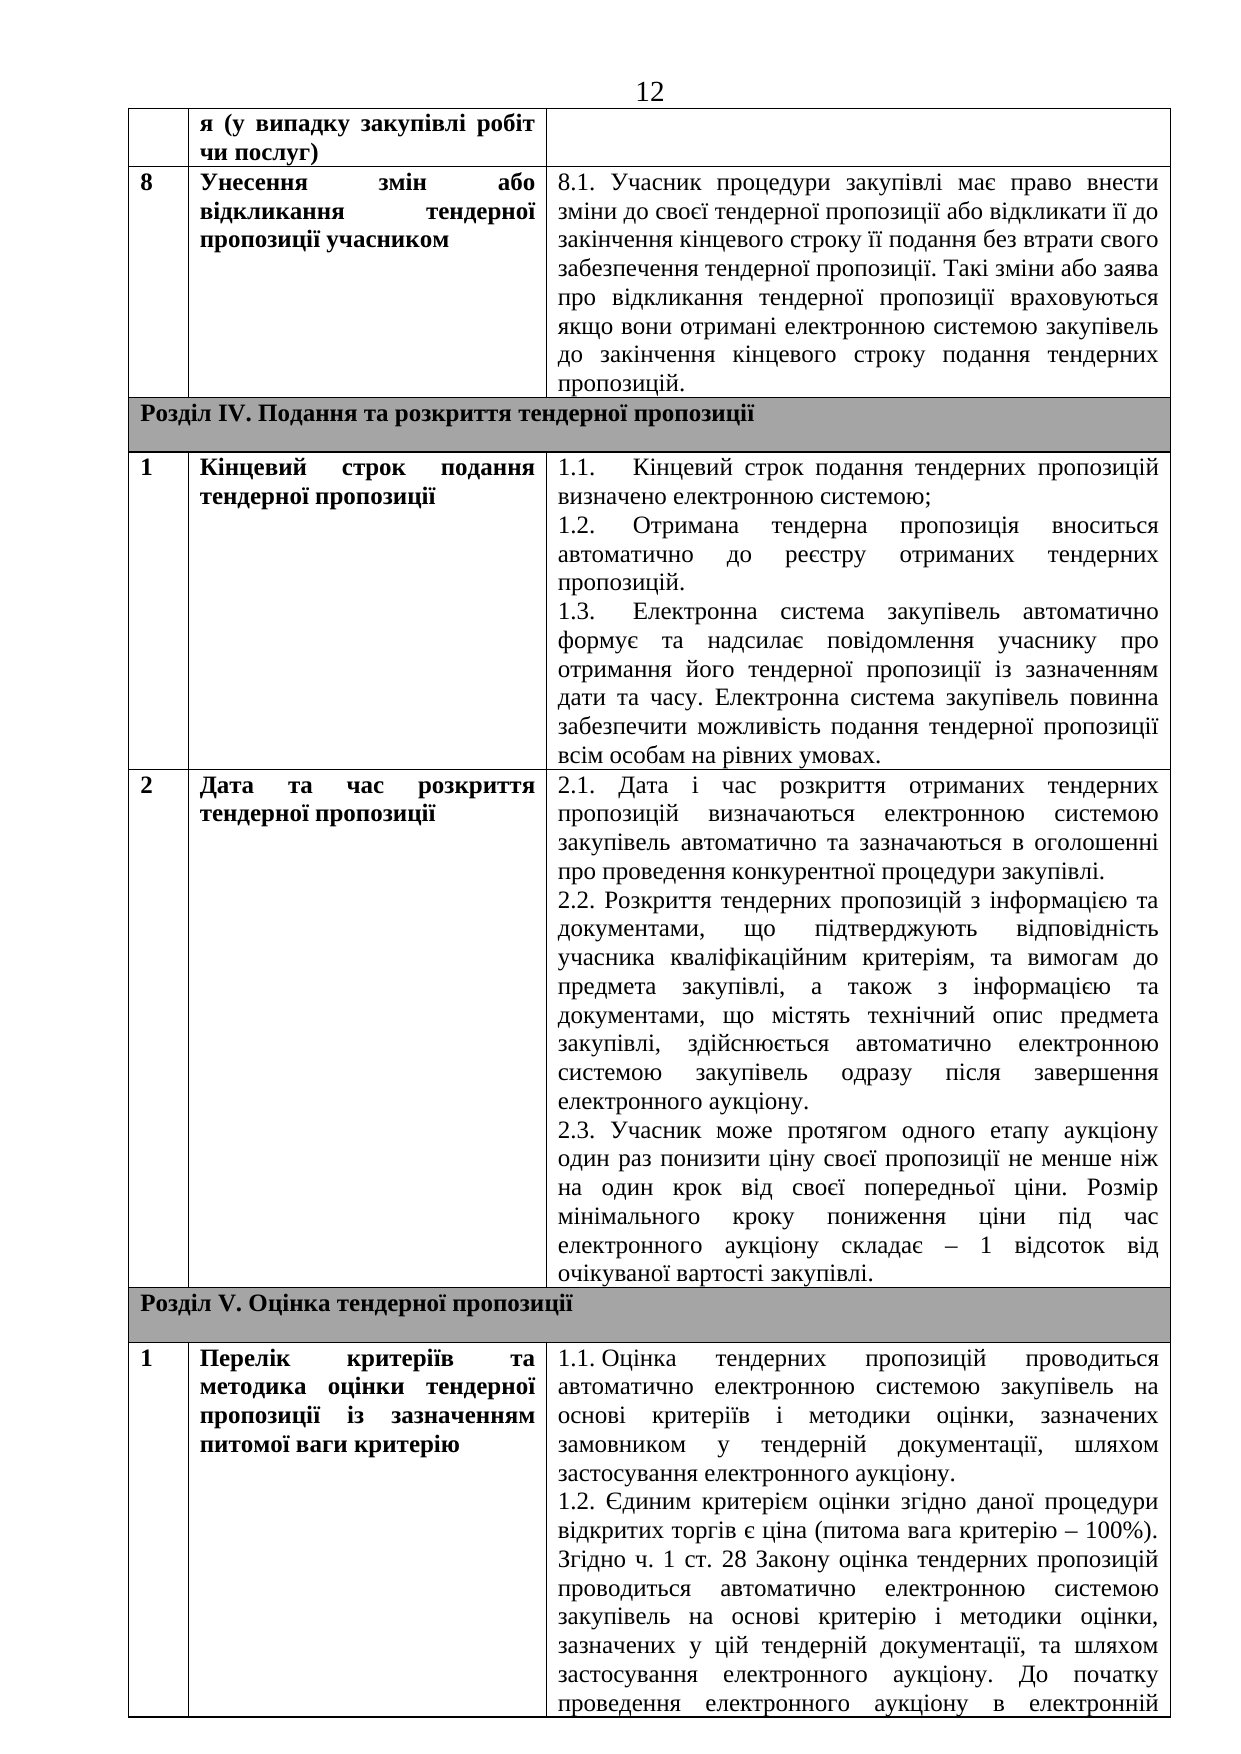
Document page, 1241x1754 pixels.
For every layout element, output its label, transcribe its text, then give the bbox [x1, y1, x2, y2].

table_cell Кінцевий строк подання тендерних пропозицій визначено електронною системою; Отримана тендерна пропозиція вноситься автоматично до реєстру отриманих тендерних пропозицій. Електронна система закупівель автоматично формує та надсилає повідомлення учаснику про отримання його тендерної пропозиції із зазначенням дати та часу. Електронна система закупівель повинна забезпечити можливість подання тендерної пропозиції всім особам на рівних умовах. [547, 453, 1170, 769]
table_cell 2 [129, 770, 188, 1287]
table_cell Розділ V. Оцінка тендерної пропозиції [129, 1288, 1170, 1342]
table_cell Дата та час розкриття тендерної пропозиції [189, 770, 546, 1287]
table_cell 2.1. Дата і час розкриття отриманих тендерних пропозицій визначаються електронною системою закупівель автоматично та зазначаються в оголошенні про проведення конкурентної процедури закупівлі. 2.2. Розкриття тендерних пропозицій з інформацією та документами, що підтверджують відповідність учасника кваліфікаційним критеріям, та вимогам до предмета закупівлі, а також з інформацією та документами, що містять технічний опис предмета закупівлі, здійснюється автоматично електронною системою закупівель одразу після завершення електронного аукціону. 2.3. Учасник може протягом одного етапу аукціону один раз понизити ціну своєї пропозиції не менше ніж на один крок від своєї попередньої ціни. Розмір мінімального кроку пониження ціни під час електронного аукціону складає – 1 відсоток від очікуваної вартості закупівлі. [547, 770, 1170, 1287]
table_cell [189, 109, 546, 166]
table_cell Унесення змін або відкликання тендерної пропозиції учасником [189, 167, 546, 397]
table_cell Кінцевий строк подання тендерної пропозиції [189, 453, 546, 769]
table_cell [547, 109, 1170, 166]
table_cell 8 [129, 167, 188, 397]
table_cell 7 [129, 109, 188, 166]
table_cell 1 [129, 1343, 188, 1716]
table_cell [547, 1343, 1170, 1716]
table_cell 8.1. Учасник процедури закупівлі має право внести зміни до своєї тендерної пропозиції або відкликати її до закінчення кінцевого строку її подання без втрати свого забезпечення тендерної пропозиції. Такі зміни або заява про відкликання тендерної пропозиції враховуються якщо вони отримані електронною системою закупівель до закінчення кінцевого строку подання тендерних пропозицій. [547, 167, 1170, 397]
table_cell 1 [129, 453, 188, 769]
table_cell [189, 1343, 546, 1716]
table_cell Розділ IV. Подання та розкриття тендерної пропозиції [129, 398, 1170, 451]
